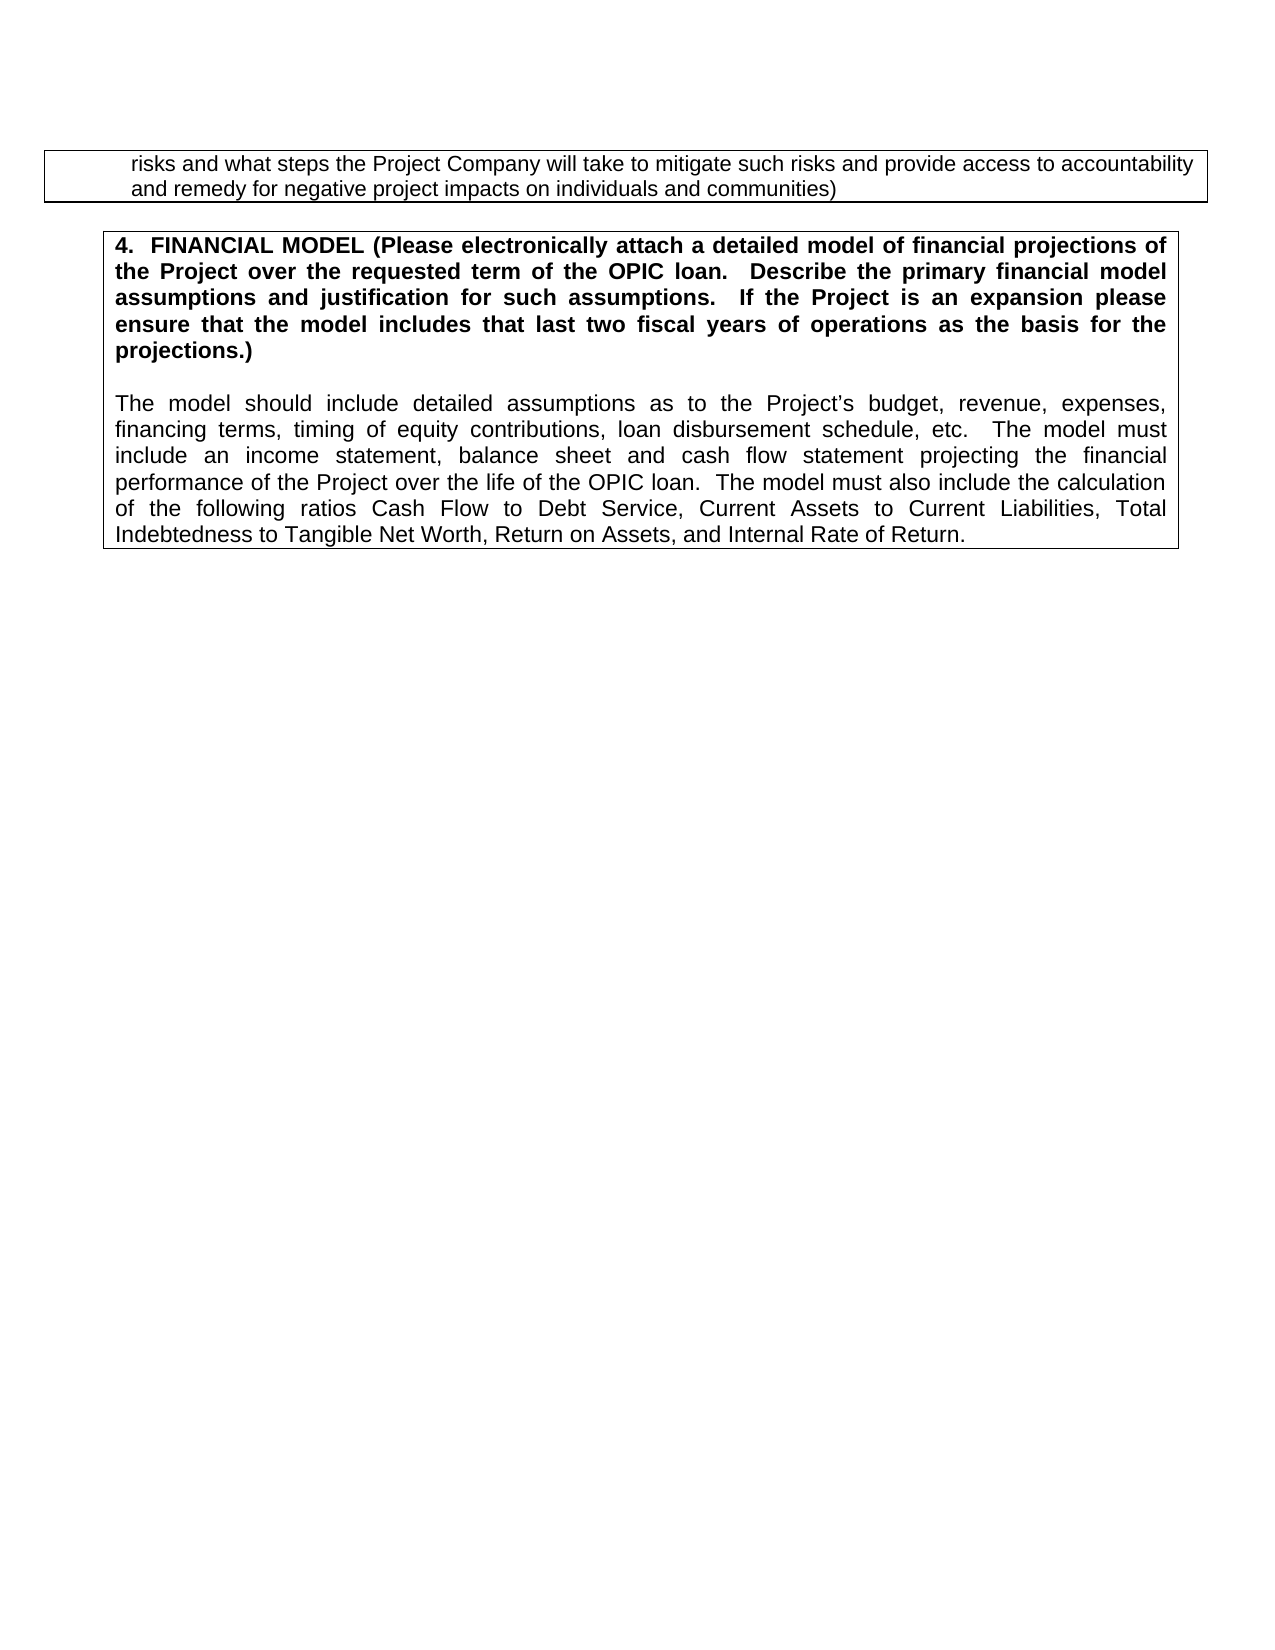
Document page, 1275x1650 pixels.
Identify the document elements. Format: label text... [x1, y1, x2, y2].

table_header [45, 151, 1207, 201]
table_header 4. Financial Model (Please electronically attach a detailed model of financial projections of the Project over the requested term of the OPIC loan. Describe the primary financial model assumptions and justification for such assumptions. If the Project is an expansion please ensure that the model includes that last two fiscal years of operations as the basis for the projections.) The model should include detailed assumptions as to the Project’s budget, revenue, expenses, financing terms, timing of equity contributions, loan disbursement schedule, etc. The model must include an income statement, balance sheet and cash flow statement projecting the financial performance of the Project over the life of the OPIC loan. The model must also include the calculation of the following ratios Cash Flow to Debt Service, Current Assets to Current Liabilities, Total Indebtedness to Tangible Net Worth, Return on Assets, and Internal Rate of Return. [104, 232, 1178, 548]
